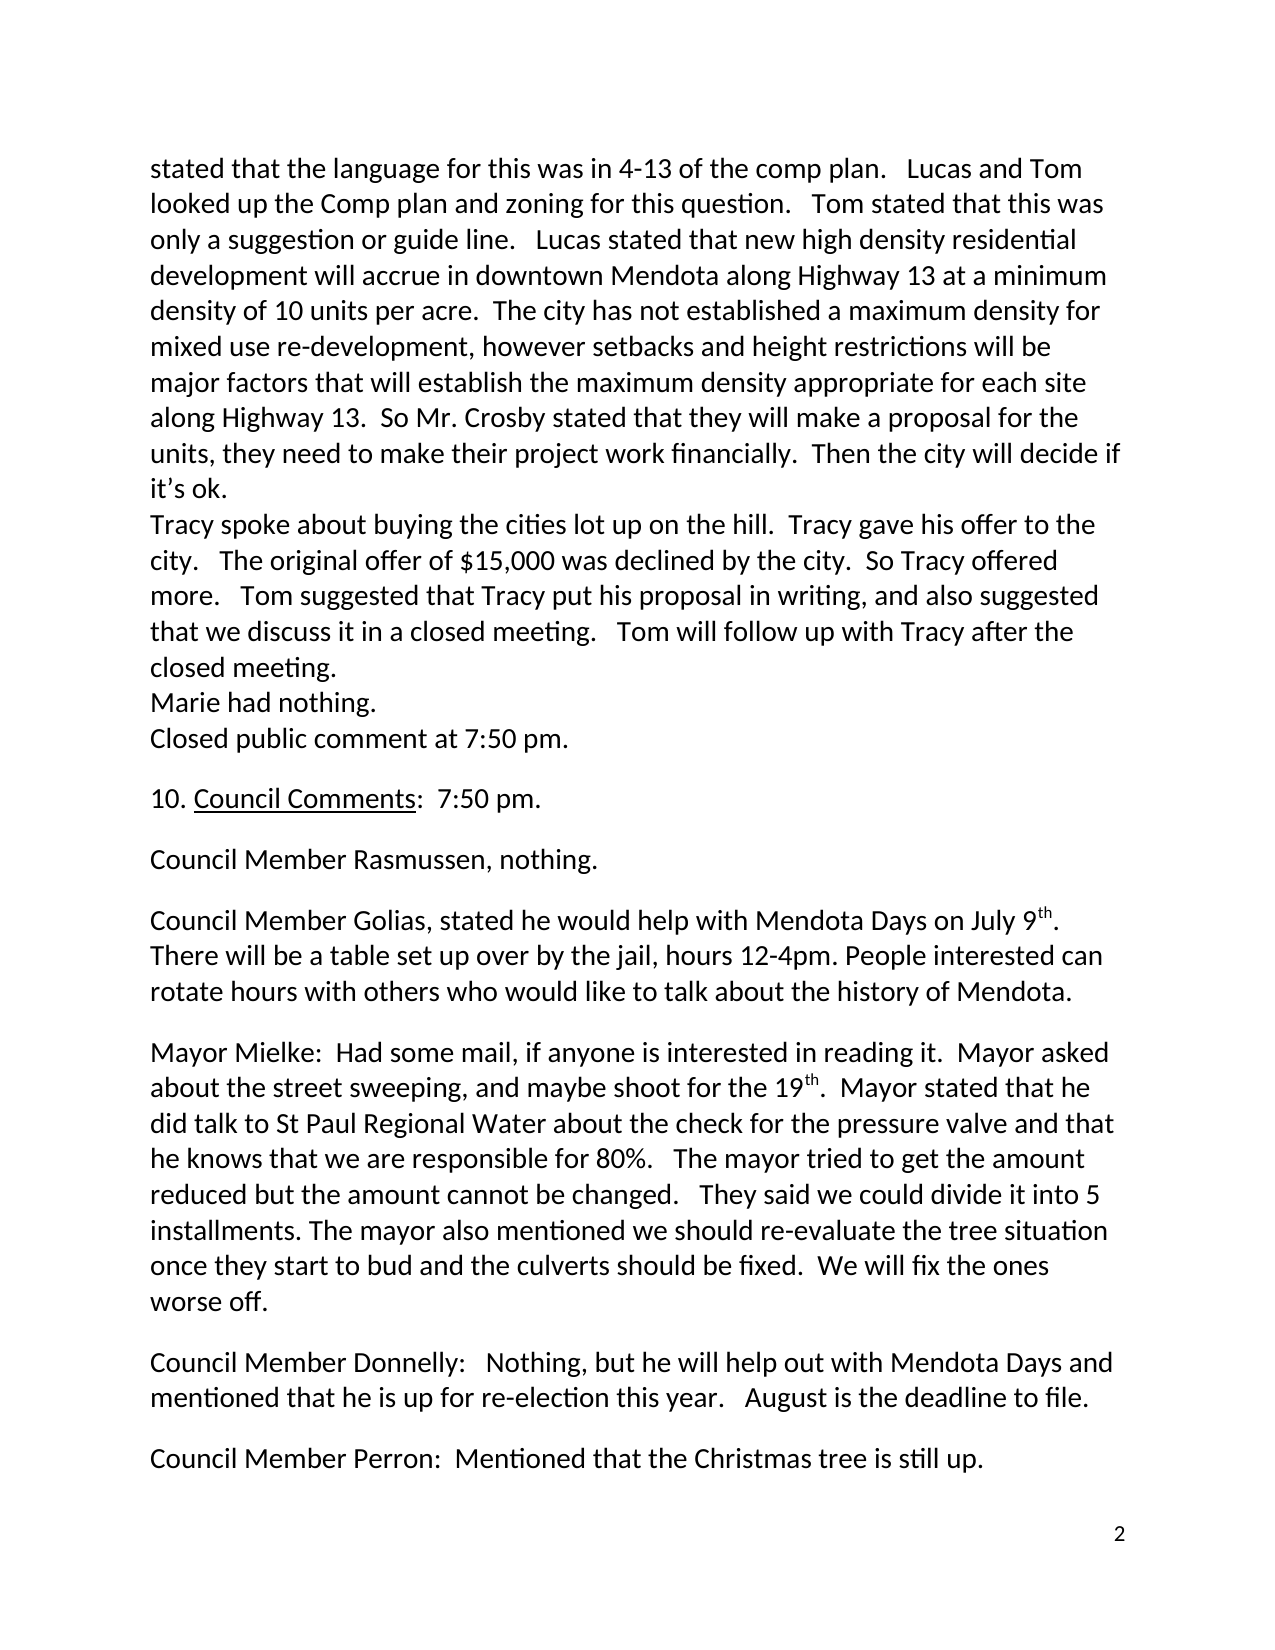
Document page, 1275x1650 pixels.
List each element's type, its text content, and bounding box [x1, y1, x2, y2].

text Closed public comment at 7:50 pm. [150, 720, 1125, 756]
text Council Member Golias, stated he would help with Mendota Days on July 9th. There will be a table set up over by the jail, hours 12-4pm. People interested can rotate hours with others who would like to talk about the history of Mendota. [150, 902, 1125, 1009]
text Marie had nothing. [150, 684, 1125, 720]
text 10. Council Comments: 7:50 pm. [150, 781, 1125, 816]
text Tracy spoke about buying the cities lot up on the hill. Tracy gave his offer to the city. The original offer of $15,000 was declined by the city. So Tracy offered more. Tom suggested that Tracy put his proposal in writing, and also suggested that we discuss it in a closed meeting. Tom will follow up with Tracy after the closed meeting. [150, 506, 1125, 684]
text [150, 150, 1125, 506]
text Council Member Donnelly: Nothing, but he will help out with Mendota Days and mentioned that he is up for re-election this year. August is the deadline to file. [150, 1344, 1125, 1415]
text Council Member Rasmussen, nothing. [150, 841, 1125, 877]
text Mayor Mielke: Had some mail, if anyone is interested in reading it. Mayor asked about the street sweeping, and maybe shoot for the 19th. Mayor stated that he did talk to St Paul Regional Water about the check for the pressure valve and that he knows that we are responsible for 80%. The mayor tried to get the amount reduced but the amount cannot be changed. They said we could divide it into 5 installments. The mayor also mentioned we should re-evaluate the tree situation once they start to bud and the culverts should be fixed. We will fix the ones worse off. [150, 1034, 1125, 1319]
text Council Member Perron: Mentioned that the Christmas tree is still up. [150, 1440, 1125, 1476]
